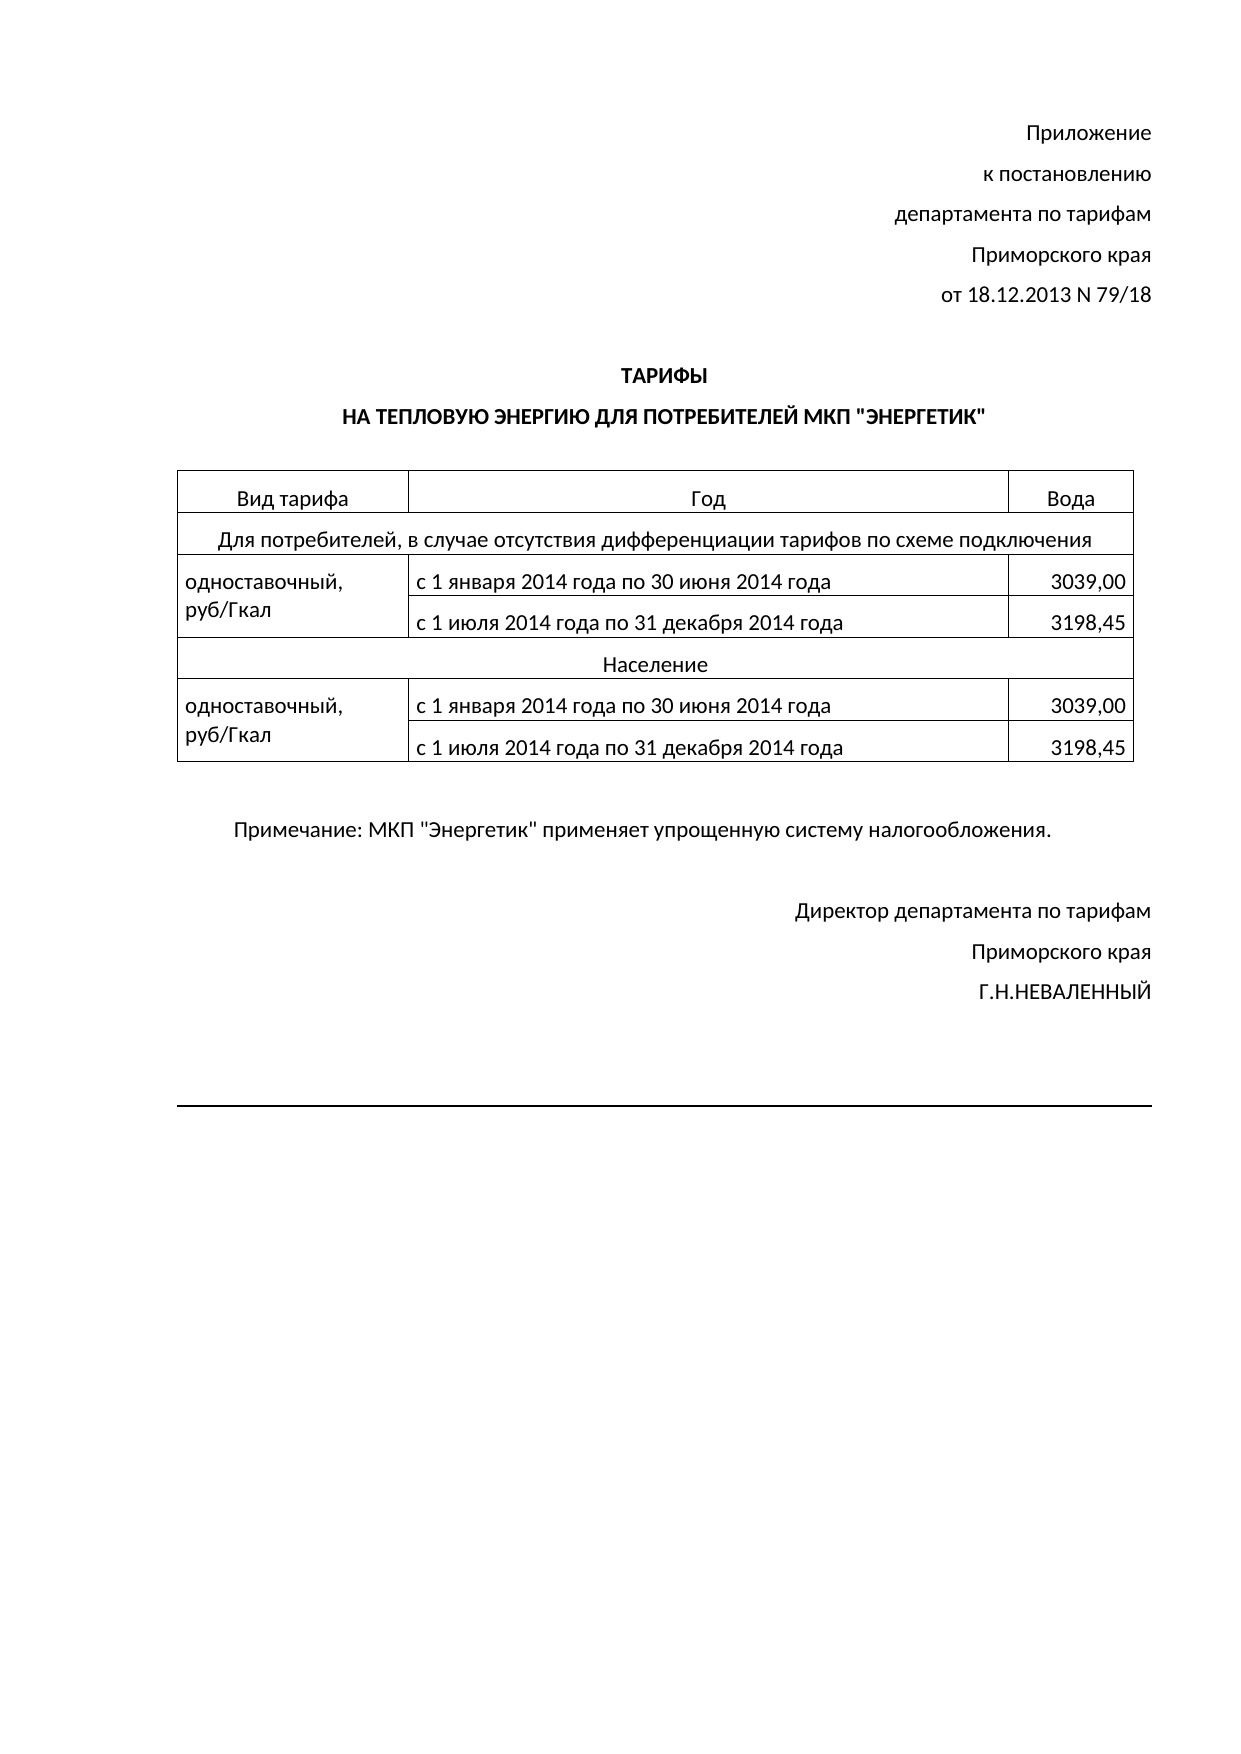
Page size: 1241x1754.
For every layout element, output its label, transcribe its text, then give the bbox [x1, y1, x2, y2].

table_cell 3198,45 [1009, 721, 1133, 761]
table_header Вид тарифа [178, 471, 408, 512]
table_cell одноставочный, руб/Гкал [178, 679, 408, 761]
text департамента по тарифам [177, 199, 1152, 227]
text Приморского края [177, 240, 1152, 268]
table_cell с 1 июля 2014 года по 31 декабря 2014 года [409, 721, 1008, 761]
text от 18.12.2013 N 79/18 [177, 280, 1152, 308]
text Г.Н.НЕВАЛЕННЫЙ [177, 977, 1152, 1005]
text к постановлению [177, 159, 1152, 187]
text ТАРИФЫ [177, 361, 1152, 389]
table_cell с 1 января 2014 года по 30 июня 2014 года [409, 679, 1008, 720]
table_cell 3039,00 [1009, 679, 1133, 720]
table_cell Население [178, 638, 1133, 678]
text Приложение [177, 118, 1152, 146]
table_header Год [409, 471, 1008, 512]
text Приморского края [177, 937, 1152, 965]
text Директор департамента по тарифам [177, 896, 1152, 924]
text Примечание: МКП "Энергетик" применяет упрощенную систему налогообложения. [177, 815, 1152, 843]
table_cell с 1 января 2014 года по 30 июня 2014 года [409, 555, 1008, 595]
table_cell с 1 июля 2014 года по 31 декабря 2014 года [409, 596, 1008, 637]
table_cell Для потребителей, в случае отсутствия дифференциации тарифов по схеме подключения [178, 513, 1133, 553]
table_cell 3198,45 [1009, 596, 1133, 637]
table_cell одноставочный, руб/Гкал [178, 555, 408, 637]
table_cell 3039,00 [1009, 555, 1133, 595]
text НА ТЕПЛОВУЮ ЭНЕРГИЮ ДЛЯ ПОТРЕБИТЕЛЕЙ МКП "ЭНЕРГЕТИК" [177, 402, 1152, 430]
table_header Вода [1009, 471, 1133, 512]
